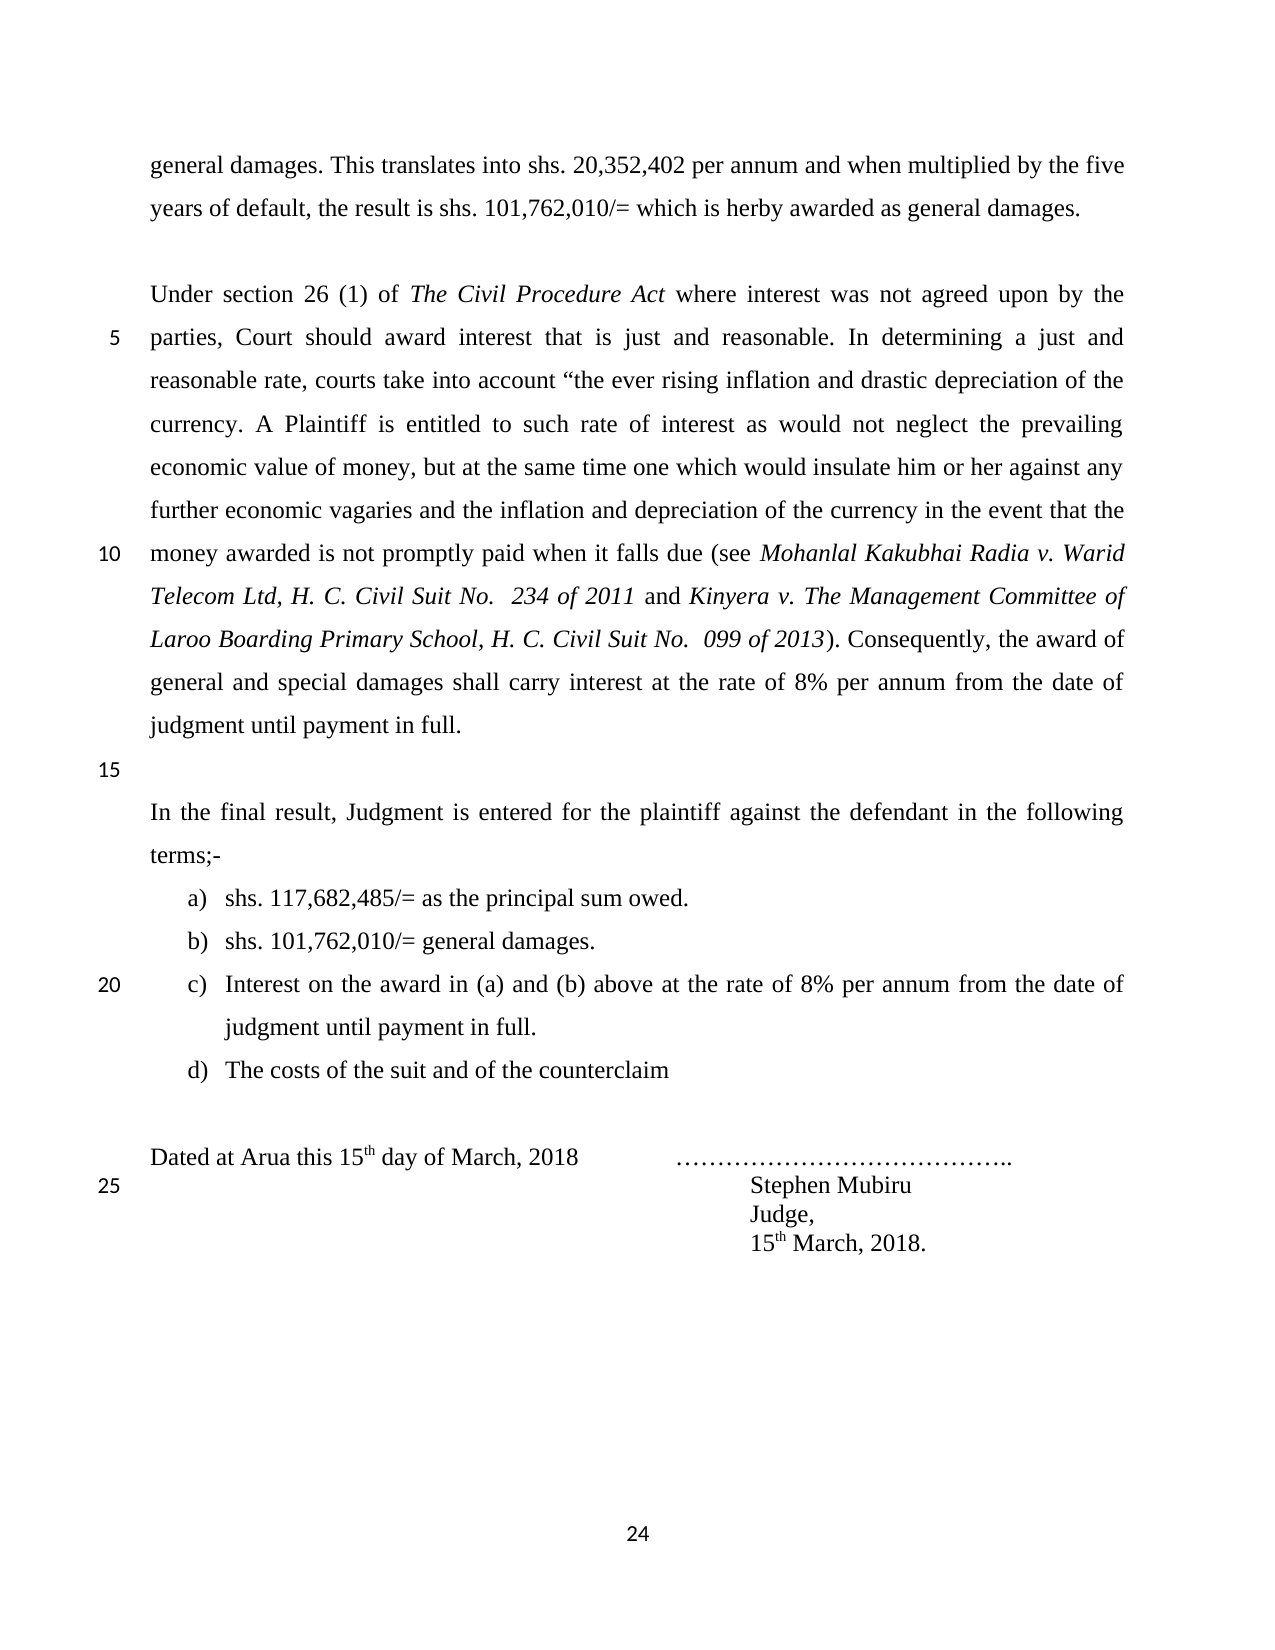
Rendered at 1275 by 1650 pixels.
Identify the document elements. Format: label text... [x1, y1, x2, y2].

list The costs of the suit and of the counterclaim [187, 1056, 1125, 1084]
text In the final result, Judgment is entered for the plaintiff against the defendant in the following terms;- [150, 797, 1125, 869]
text Judge, [150, 1199, 1125, 1228]
text 15th March, 2018. [150, 1228, 1125, 1257]
text Under section 26 (1) of The Civil Procedure Act where interest was not agreed upon by the parties, Court should award interest that is just and reasonable. In determining a just and reasonable rate, courts take into account “the ever rising inflation and drastic depreciation of the currency. A Plaintiff is entitled to such rate of interest as would not neglect the prevailing economic value of money, but at the same time one which would insulate him or her against any further economic vagaries and the inflation and depreciation of the currency in the event that the money awarded is not promptly paid when it falls due (see Mohanlal Kakubhai Radia v. Warid Telecom Ltd, H. C. Civil Suit No. 234 of 2011 and Kinyera v. The Management Committee of Laroo Boarding Primary School, H. C. Civil Suit No. 099 of 2013). Consequently, the award of general and special damages shall carry interest at the rate of 8% per annum from the date of judgment until payment in full. [150, 279, 1125, 739]
list shs. 117,682,485/= as the principal sum owed. [187, 883, 1125, 912]
text Stephen Mubiru [150, 1171, 1125, 1199]
text Dated at Arua this 15th day of March, 2018 ………………………………….. [150, 1142, 1125, 1171]
list shs. 101,762,010/= general damages. [187, 926, 1125, 955]
list Interest on the award in (a) and (b) above at the rate of 8% per annum from the date of judgment until payment in full. [187, 969, 1125, 1041]
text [150, 150, 1125, 222]
